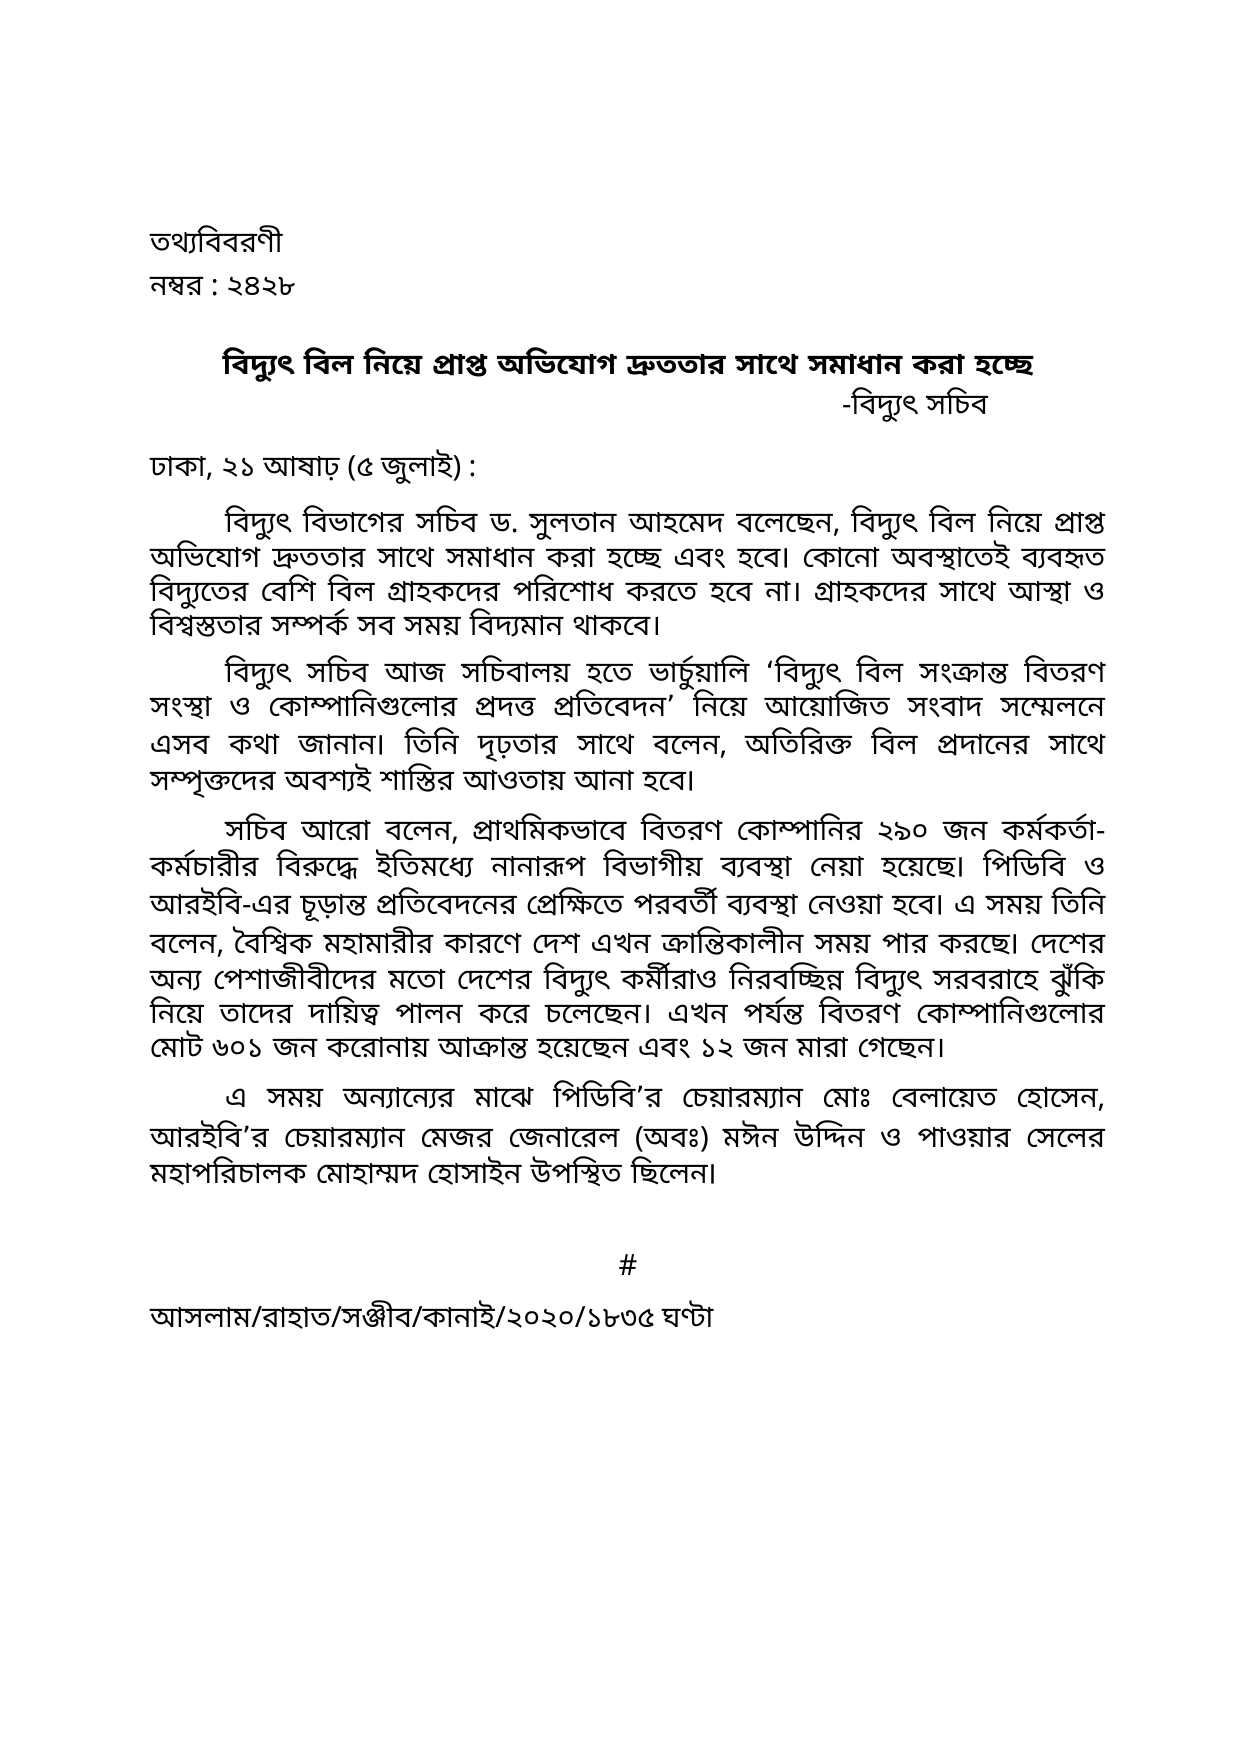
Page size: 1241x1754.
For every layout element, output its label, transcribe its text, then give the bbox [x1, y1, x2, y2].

text বিদ্যুৎ বিভাগের সচিব ড. সুলতান আহমেদ বলেছেন, বিদ্যুৎ বিল নিয়ে প্রাপ্ত অভিযোগ দ্রুততার সাথে সমাধান করা হচ্ছে এবং হবে। কোনো অবস্থাতেই ব্যবহৃত বিদ্যুতের বেশি বিল গ্রাহকদের পরিশোধ করতে হবে না। গ্রাহকদের সাথে আস্থা ও বিশ্বস্ততার সম্পর্ক সব সময় বিদ্যমান থাকবে। [150, 501, 1105, 643]
text সচিব আরো বলেন, প্রাথমিকভাবে বিতরণ কোম্পানির ২৯০ জন কর্মকর্তা-কর্মচারীর বিরুদ্ধে ইতিমধ্যে নানারূপ বিভাগীয় ব্যবস্থা নেয়া হয়েছে। পিডিবি ও আরইবি-এর চূড়ান্ত প্রতিবেদনের প্রেক্ষিতে পরবর্তী ব্যবস্থা নেওয়া হবে। এ সময় তিনি বলেন, বৈশ্বিক মহামারীর কারণে দেশ এখন ক্রান্তিকালীন সময় পার করছে। দেশের অন্য পেশাজীবীদের মতো দেশের বিদ্যুৎ কর্মীরাও নিরবচ্ছিন্ন বিদ্যুৎ সরবরাহে ঝুঁকি নিয়ে তাদের দায়িত্ব পালন করে চলেছেন। এখন পর্যন্ত বিতরণ কোম্পানিগুলোর মোট ৬০১ জন করোনায় আক্রান্ত হয়েছেন এবং ১২ জন মারা গেছেন। [150, 809, 1105, 1064]
text ঢাকা, ২১ আষাঢ় (৫ জুলাই) : [150, 446, 1105, 489]
text -বিদ্যুৎ সচিব [150, 383, 1105, 423]
text # [150, 1244, 1105, 1283]
text বিদ্যুৎ সচিব আজ সচিবালয় হতে ভার্চুয়ালি ‘বিদ্যুৎ বিল সংক্রান্ত বিতরণ সংস্থা ও কোম্পানিগুলোর প্রদত্ত প্রতিবেদন’ নিয়ে আয়োজিত সংবাদ সম্মেলনে এসব কথা জানান। তিনি দৃঢ়তার সাথে বলেন, অতিরিক্ত বিল প্রদানের সাথে সম্পৃক্তদের অবশ্যই শাস্তির আওতায় আনা হবে। [150, 655, 1105, 797]
text ‍‍‍‍‍‍‍‍‍‍‍‍‍‍‍‍‍‍‍‍‍‍বিদ্যুৎ বিল নিয়ে প্রাপ্ত অভিযোগ দ্রুততার সাথে সমাধান করা হচ্ছে [150, 343, 1105, 383]
text তথ্যবিবরণী নম্বর : ২৪২৮ [150, 225, 1105, 307]
text আসলাম/রাহাত/সঞ্জীব/কানাই/২০২০/১৮৩৫ ঘণ্টা [150, 1296, 1105, 1339]
text এ সময় অন্যান্যের মাঝে পিডিবি’র চেয়ারম্যান মোঃ বেলায়েত হোসেন, আরইবি’র চেয়ারম্যান মেজর জেনারেল (অবঃ) মঈন উদ্দিন ও পাওয়ার সেলের মহাপরিচালক মোহাম্মদ হোসাইন উপস্থিত ছিলেন। [150, 1077, 1105, 1190]
